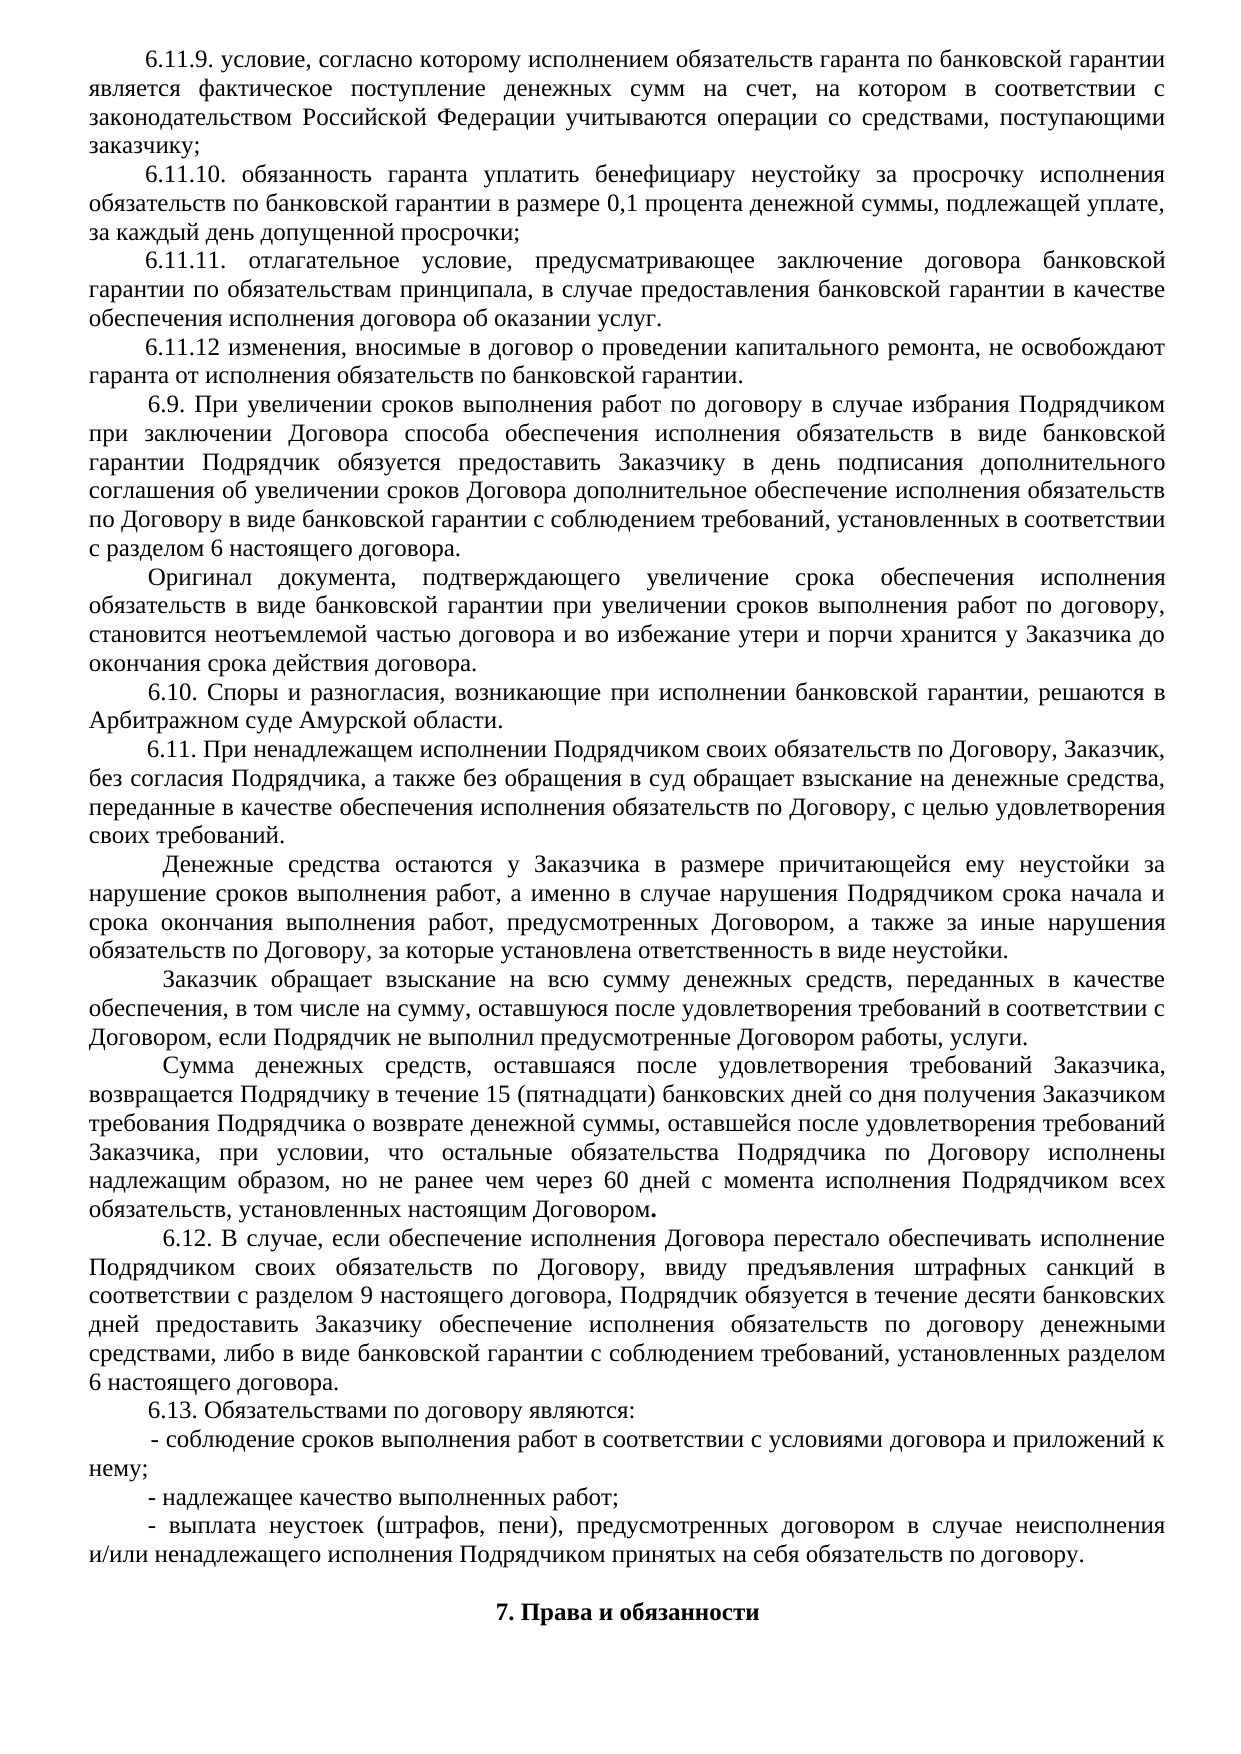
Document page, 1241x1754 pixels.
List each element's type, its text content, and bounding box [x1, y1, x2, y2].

text Денежные средства остаются у Заказчика в размере причитающейся ему неустойки за нарушение сроков выполнения работ, а именно в случае нарушения Подрядчиком срока начала и срока окончания выполнения работ, предусмотренных Договором, а также за иные нарушения обязательств по Договору, за которые установлена ответственность в виде неустойки. [89, 849, 1166, 964]
text 6.11.10. обязанность гаранта уплатить бенефициару неустойку за просрочку исполнения обязательств по банковской гарантии в размере 0,1 процента денежной суммы, подлежащей уплате, за каждый день допущенной просрочки; [89, 159, 1166, 246]
text Заказчик обращает взыскание на всю сумму денежных средств, переданных в качестве обеспечения, в том числе на сумму, оставшуюся после удовлетворения требований в соответствии с Договором, если Подрядчик не выполнил предусмотренные Договором работы, услуги. [89, 964, 1166, 1051]
text 6.13. Обязательствами по договору являются: [89, 1396, 1166, 1424]
text 6.11.12 изменения, вносимые в договор о проведении капитального ремонта, не освобождают гаранта от исполнения обязательств по банковской гарантии. [89, 332, 1166, 389]
text - надлежащее качество выполненных работ; [89, 1482, 1166, 1511]
text 6.10. Споры и разногласия, возникающие при исполнении банковской гарантии, решаются в Арбитражном суде Амурской области. [89, 677, 1166, 734]
text - выплата неустоек (штрафов, пени), предусмотренных договором в случае неисполнения и/или ненадлежащего исполнения Подрядчиком принятых на себя обязательств по договору. [89, 1511, 1166, 1568]
text 6.11.11. отлагательное условие, предусматривающее заключение договора банковской гарантии по обязательствам принципала, в случае предоставления банковской гарантии в качестве обеспечения исполнения договора об оказании услуг. [89, 246, 1166, 332]
text - соблюдение сроков выполнения работ в соответствии с условиями договора и приложений к нему; [89, 1424, 1166, 1482]
text 6.11.9. условие, согласно которому исполнением обязательств гаранта по банковской гарантии является фактическое поступление денежных сумм на счет, на котором в соответствии с законодательством Российской Федерации учитываются операции со средствами, поступающими заказчику; [89, 44, 1166, 159]
text 7. Права и обязанности [89, 1597, 1166, 1626]
text Сумма денежных средств, оставшаяся после удовлетворения требований Заказчика, возвращается Подрядчику в течение 15 (пятнадцати) банковских дней со дня получения Заказчиком требования Подрядчика о возврате денежной суммы, оставшейся после удовлетворения требований Заказчика, при условии, что остальные обязательства Подрядчика по Договору исполнены надлежащим образом, но не ранее чем через 60 дней с момента исполнения Подрядчиком всех обязательств, установленных настоящим Договором. [89, 1051, 1166, 1223]
text 6.11. При ненадлежащем исполнении Подрядчиком своих обязательств по Договору, Заказчик, без согласия Подрядчика, а также без обращения в суд обращает взыскание на денежные средства, переданные в качестве обеспечения исполнения обязательств по Договору, с целью удовлетворения своих требований. [89, 734, 1166, 849]
text Оригинал документа, подтверждающего увеличение срока обеспечения исполнения обязательств в виде банковской гарантии при увеличении сроков выполнения работ по договору, становится неотъемлемой частью договора и во избежание утери и порчи хранится у Заказчика до окончания срока действия договора. [89, 562, 1166, 677]
text 6.9. При увеличении сроков выполнения работ по договору в случае избрания Подрядчиком при заключении Договора способа обеспечения исполнения обязательств в виде банковской гарантии Подрядчик обязуется предоставить Заказчику в день подписания дополнительного соглашения об увеличении сроков Договора дополнительное обеспечение исполнения обязательств по Договору в виде банковской гарантии с соблюдением требований, установленных в соответствии с разделом 6 настоящего договора. [89, 389, 1166, 562]
text 6.12. В случае, если обеспечение исполнения Договора перестало обеспечивать исполнение Подрядчиком своих обязательств по Договору, ввиду предъявления штрафных санкций в соответствии с разделом 9 настоящего договора, Подрядчик обязуется в течение десяти банковских дней предоставить Заказчику обеспечение исполнения обязательств по договору денежными средствами, либо в виде банковской гарантии с соблюдением требований, установленных разделом 6 настоящего договора. [89, 1223, 1166, 1396]
